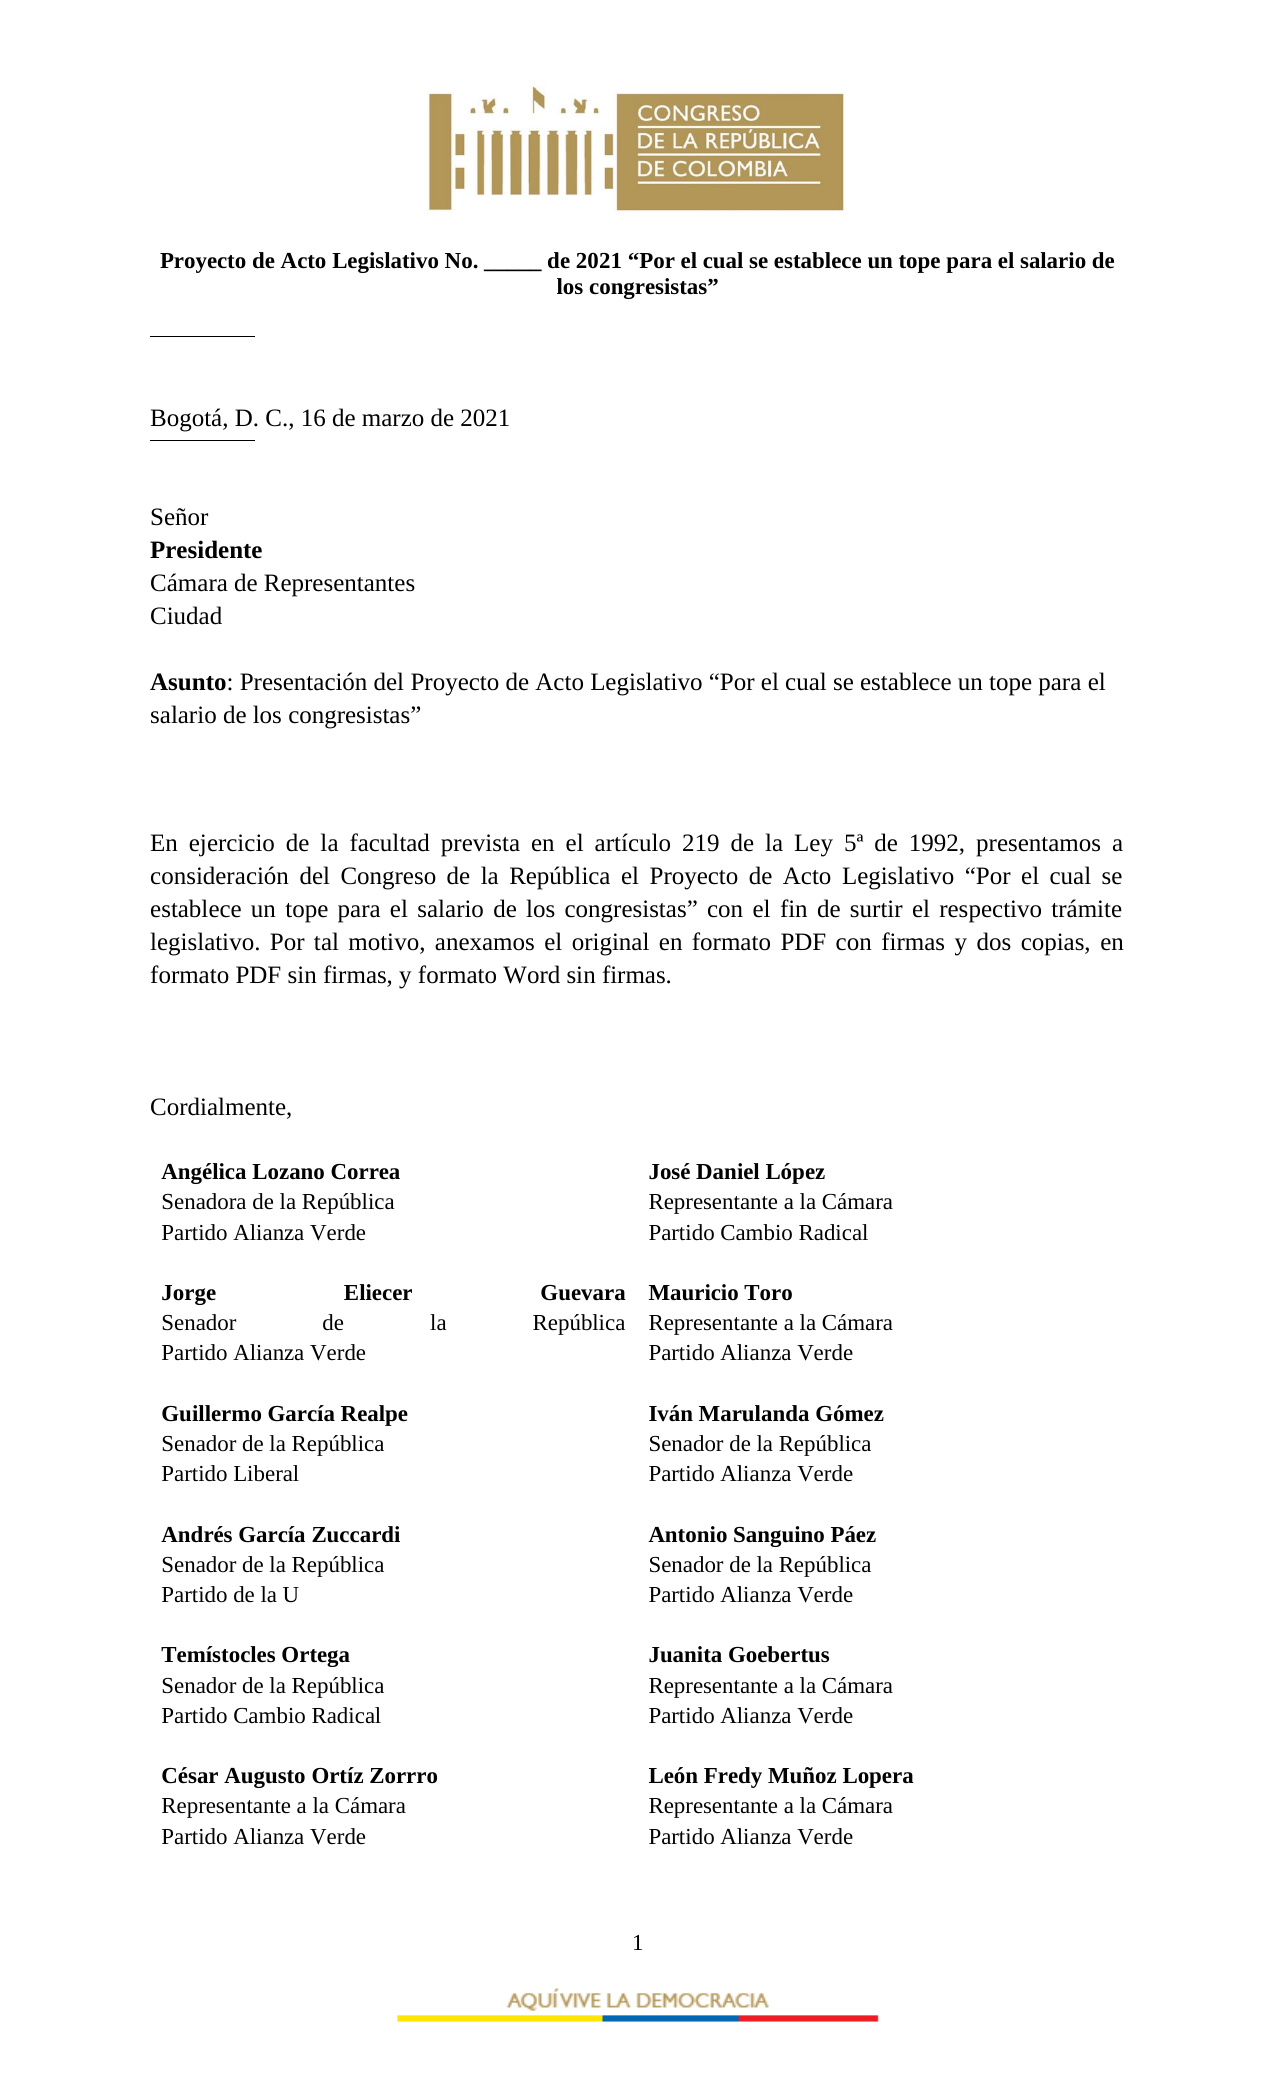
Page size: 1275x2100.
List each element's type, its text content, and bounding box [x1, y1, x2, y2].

table_cell Mauricio Toro Representante a la Cámara Partido Alianza Verde [637, 1279, 1124, 1400]
text Cordialmente, [150, 1092, 1125, 1121]
text Asunto: Presentación del Proyecto de Acto Legislativo “Por el cual se establece un tope para el salario de los congresistas” [150, 667, 1125, 728]
table_cell Antonio Sanguino Páez Senador de la República Partido Alianza Verde [637, 1521, 1124, 1642]
table_cell César Augusto Ortíz Zorrro Representante a la Cámara Partido Alianza Verde [150, 1763, 637, 1913]
table_cell Jorge Eliecer Guevara Senador de la República Partido Alianza Verde [150, 1279, 637, 1400]
text Bogotá, D. C., 16 de marzo de 2021 [150, 403, 1125, 431]
text En ejercicio de la facultad prevista en el artículo 219 de la Ley 5ª de 1992, presentamos a consideración del Congreso de la República el Proyecto de Acto Legislativo “Por el cual se establece un tope para el salario de los congresistas” con el fin de surtir el respectivo trámite legislativo. Por tal motivo, anexamos el original en formato PDF con firmas y dos copias, en formato PDF sin firmas, y formato Word sin firmas. [150, 828, 1124, 989]
table_cell León Fredy Muñoz Lopera Representante a la Cámara Partido Alianza Verde [637, 1763, 1124, 1913]
table_cell Guillermo García Realpe Senador de la República Partido Liberal [150, 1400, 637, 1521]
text Ciudad [150, 601, 1125, 629]
text Cámara de Representantes [150, 568, 1125, 596]
text Señor [150, 502, 1125, 530]
table_header Angélica Lozano Correa Senadora de la República Partido Alianza Verde [150, 1158, 637, 1279]
text Presidente [150, 535, 1125, 563]
picture [424, 84, 850, 221]
table_cell Iván Marulanda Gómez Senador de la República Partido Alianza Verde [637, 1400, 1124, 1521]
table_header José Daniel López Representante a la Cámara Partido Cambio Radical [637, 1158, 1124, 1279]
table_cell Andrés García Zuccardi Senador de la República Partido de la U [150, 1521, 637, 1642]
table_cell Juanita Goebertus Representante a la Cámara Partido Alianza Verde [637, 1642, 1124, 1762]
picture [382, 1981, 893, 2025]
table_cell Temístocles Ortega Senador de la República Partido Cambio Radical [150, 1642, 637, 1762]
